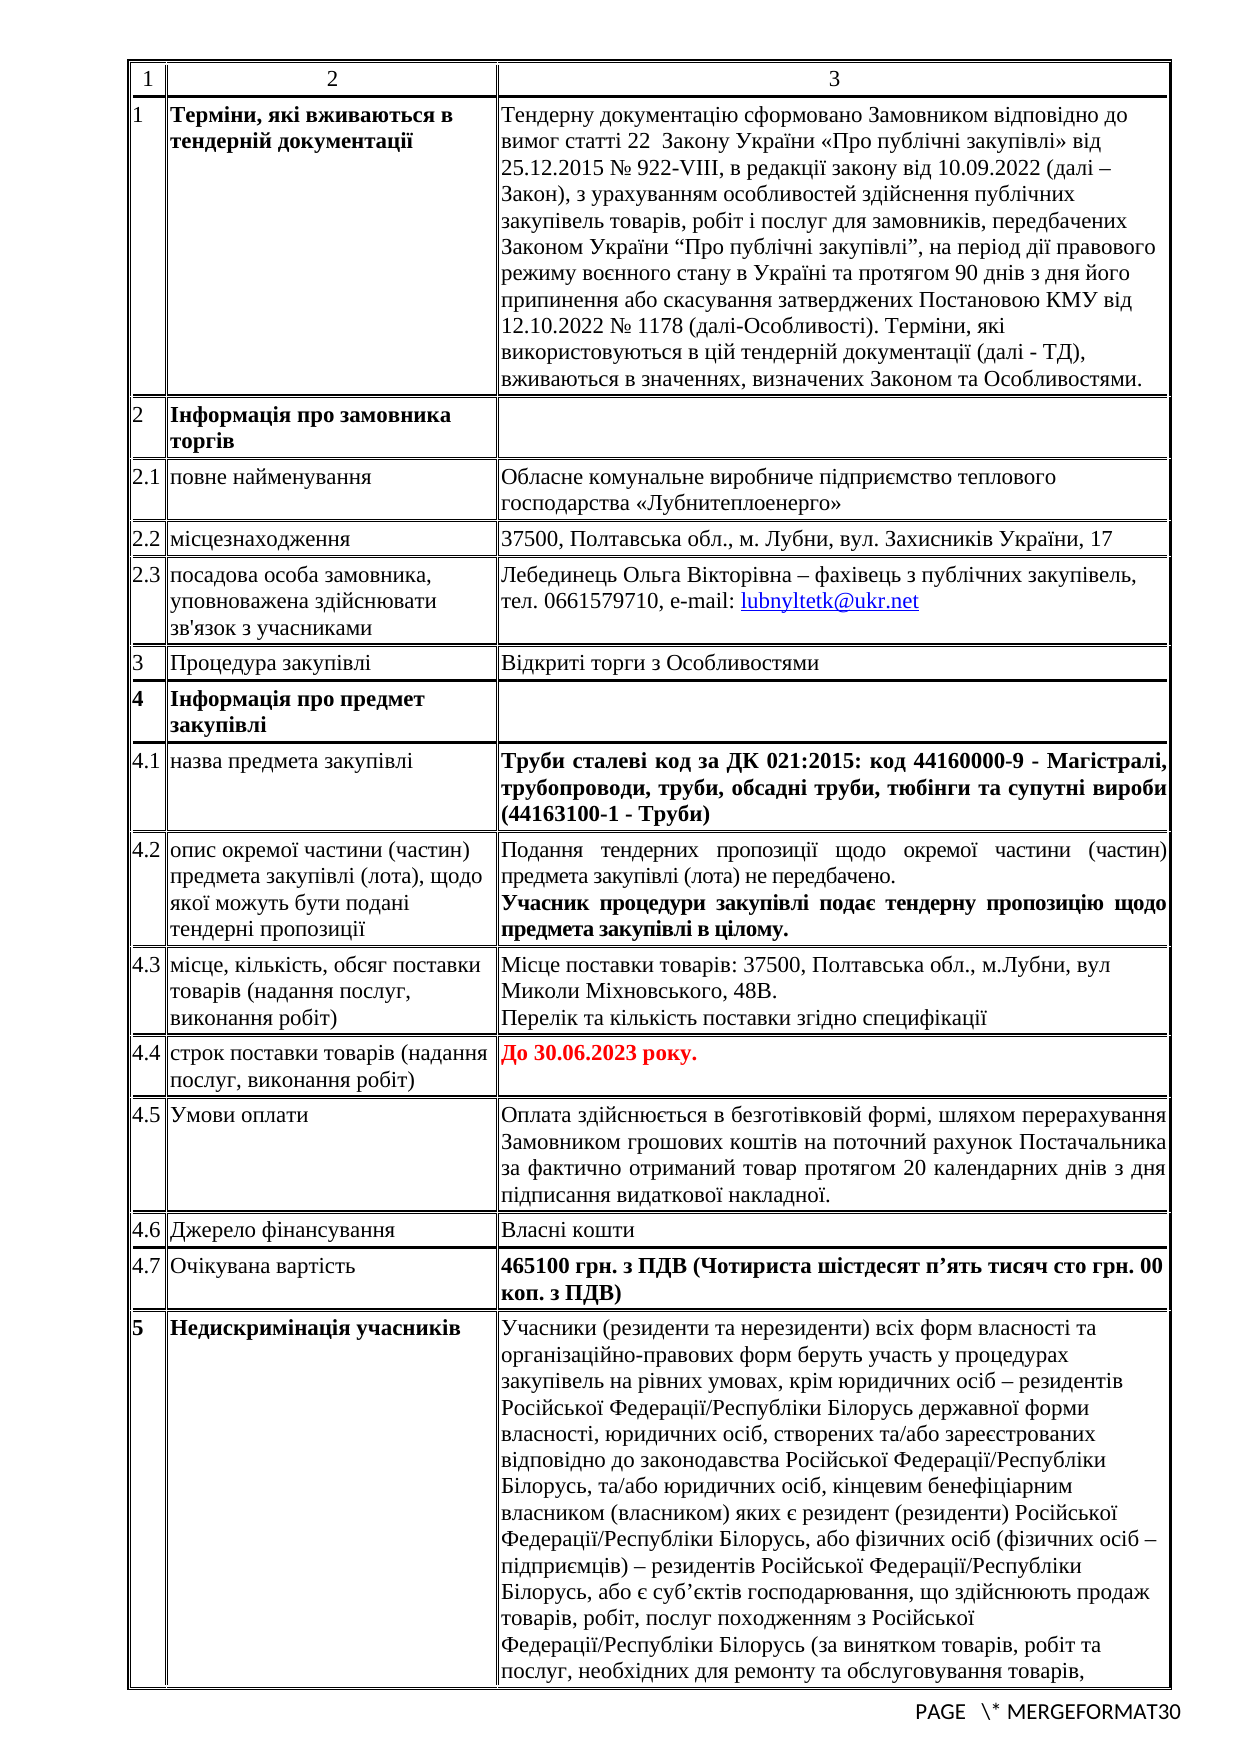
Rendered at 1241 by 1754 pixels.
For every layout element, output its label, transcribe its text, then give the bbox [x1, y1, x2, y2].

table_cell Очікувана вартість [168, 1249, 496, 1308]
table_cell 2 [131, 394, 165, 456]
table_cell Обласне комунальне виробниче підприємство теплового господарства «Лубнитеплоенерго» [499, 456, 1170, 519]
table_cell 3 [131, 643, 165, 679]
table_cell місцезнаходження [168, 522, 496, 554]
table_cell повне найменування [168, 460, 496, 519]
table_cell 2.1 [131, 456, 165, 519]
table_cell Джерело фінансування [168, 1214, 496, 1246]
table_cell 5 [131, 1308, 167, 1687]
table_cell 4.5 [131, 1095, 165, 1210]
table_cell Інформація про замовника торгів [168, 398, 496, 456]
table_cell місце, кількість, обсяг поставки товарів (надання послуг, виконання робіт) [168, 948, 496, 1033]
table_cell Умови оплати [168, 1099, 496, 1210]
table_cell 4.2 [131, 830, 165, 944]
table_cell Тендерну документацію сформовано Замовником відповідно до вимог статті 22 Закону України «Про публічні закупівлі» від 25.12.2015 № 922-VIII, в редакції закону від 10.09.2022 (далі – Закон), з урахуванням особливостей здійснення публічних закупівель товарів, робіт і послуг для замовників, передбачених Законом України “Про публічні закупівлі”, на період дії правового режиму воєнного стану в Україні та протягом 90 днів з дня його припинення або скасування затверджених Постановою КМУ від 12.10.2022 № 1178 (далі-Особливості). Терміни, які використовуються в цій тендерній документації (далі - ТД), вживаються в значеннях, визначених Законом та Особливостями. [499, 95, 1169, 394]
table_cell Терміни, які вживаються в тендерній документації [168, 98, 496, 394]
table_cell Лебединець Ольга Вікторівна – фахівець з публічних закупівель, тел. 0661579710, e-mail: lubnyltetk@ukr.net [499, 555, 1170, 643]
table_cell 1 [131, 63, 167, 95]
table_cell 4.6 [131, 1210, 165, 1246]
table_cell назва предмета закупівлі [168, 744, 496, 829]
table_cell Процедура закупівлі [168, 647, 496, 679]
table_cell Труби сталеві код за ДК 021:2015: код 44160000-9 - Магістралі, трубопроводи, труби, обсадні труби, тюбінги та супутні вироби (44163100-1 - Труби) [499, 741, 1169, 829]
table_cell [167, 1312, 498, 1687]
table_cell До 30.06.2023 року. [499, 1033, 1170, 1095]
table_cell Подання тендерних пропозиції щодо окремої частини (частин) предмета закупівлі (лота) не передбачено. Учасник процедури закупівлі подає тендерну пропозицію щодо предмета закупівлі в цілому. [499, 830, 1170, 944]
table_cell 1 [131, 95, 165, 394]
table_cell посадова особа замовника, уповноважена здійснювати зв'язок з учасниками [168, 558, 496, 643]
table_cell 4.4 [131, 1033, 165, 1095]
table_cell 37500, Полтавська обл., м. Лубни, вул. Захисників України, 17 [498, 519, 1171, 554]
table_cell строк поставки товарів (надання послуг, виконання робіт) [168, 1037, 496, 1095]
table_cell опис окремої частини (частин) предмета закупівлі (лота), щодо якої можуть бути подані тендерні пропозиції [168, 833, 496, 944]
table_cell 465100 грн. з ПДВ (Чотириста шістдесят п’ять тисяч сто грн. 00 коп. з ПДВ) [499, 1246, 1169, 1308]
table_cell Оплата здійснюється в безготівковій формі, шляхом перерахування Замовником грошових коштів на поточний рахунок Постачальника за фактично отриманий товар протягом 20 календарних днів з дня підписання видаткової накладної. [499, 1095, 1170, 1210]
table_cell Місце поставки товарів: 37500, Полтавська обл., м.Лубни, вул Миколи Міхновського, 48В. Перелік та кількість поставки згідно специфікації [499, 945, 1170, 1033]
table_cell 4.1 [131, 741, 165, 829]
table_cell 2.3 [131, 555, 165, 643]
table_cell 2 [167, 63, 498, 95]
table_cell 4.7 [131, 1246, 165, 1308]
table_cell [499, 394, 1170, 456]
table_cell Власні кошти [499, 1210, 1170, 1246]
table_cell Відкриті торги з Особливостями [499, 643, 1170, 679]
table_cell 3 [498, 63, 1169, 95]
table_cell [498, 1308, 1170, 1687]
table_cell 4.3 [131, 945, 165, 1033]
table_cell 4 [131, 679, 165, 741]
table_cell Інформація про предмет закупівлі [168, 682, 496, 741]
table_cell [499, 679, 1169, 741]
table_cell 2.2 [129, 519, 167, 554]
